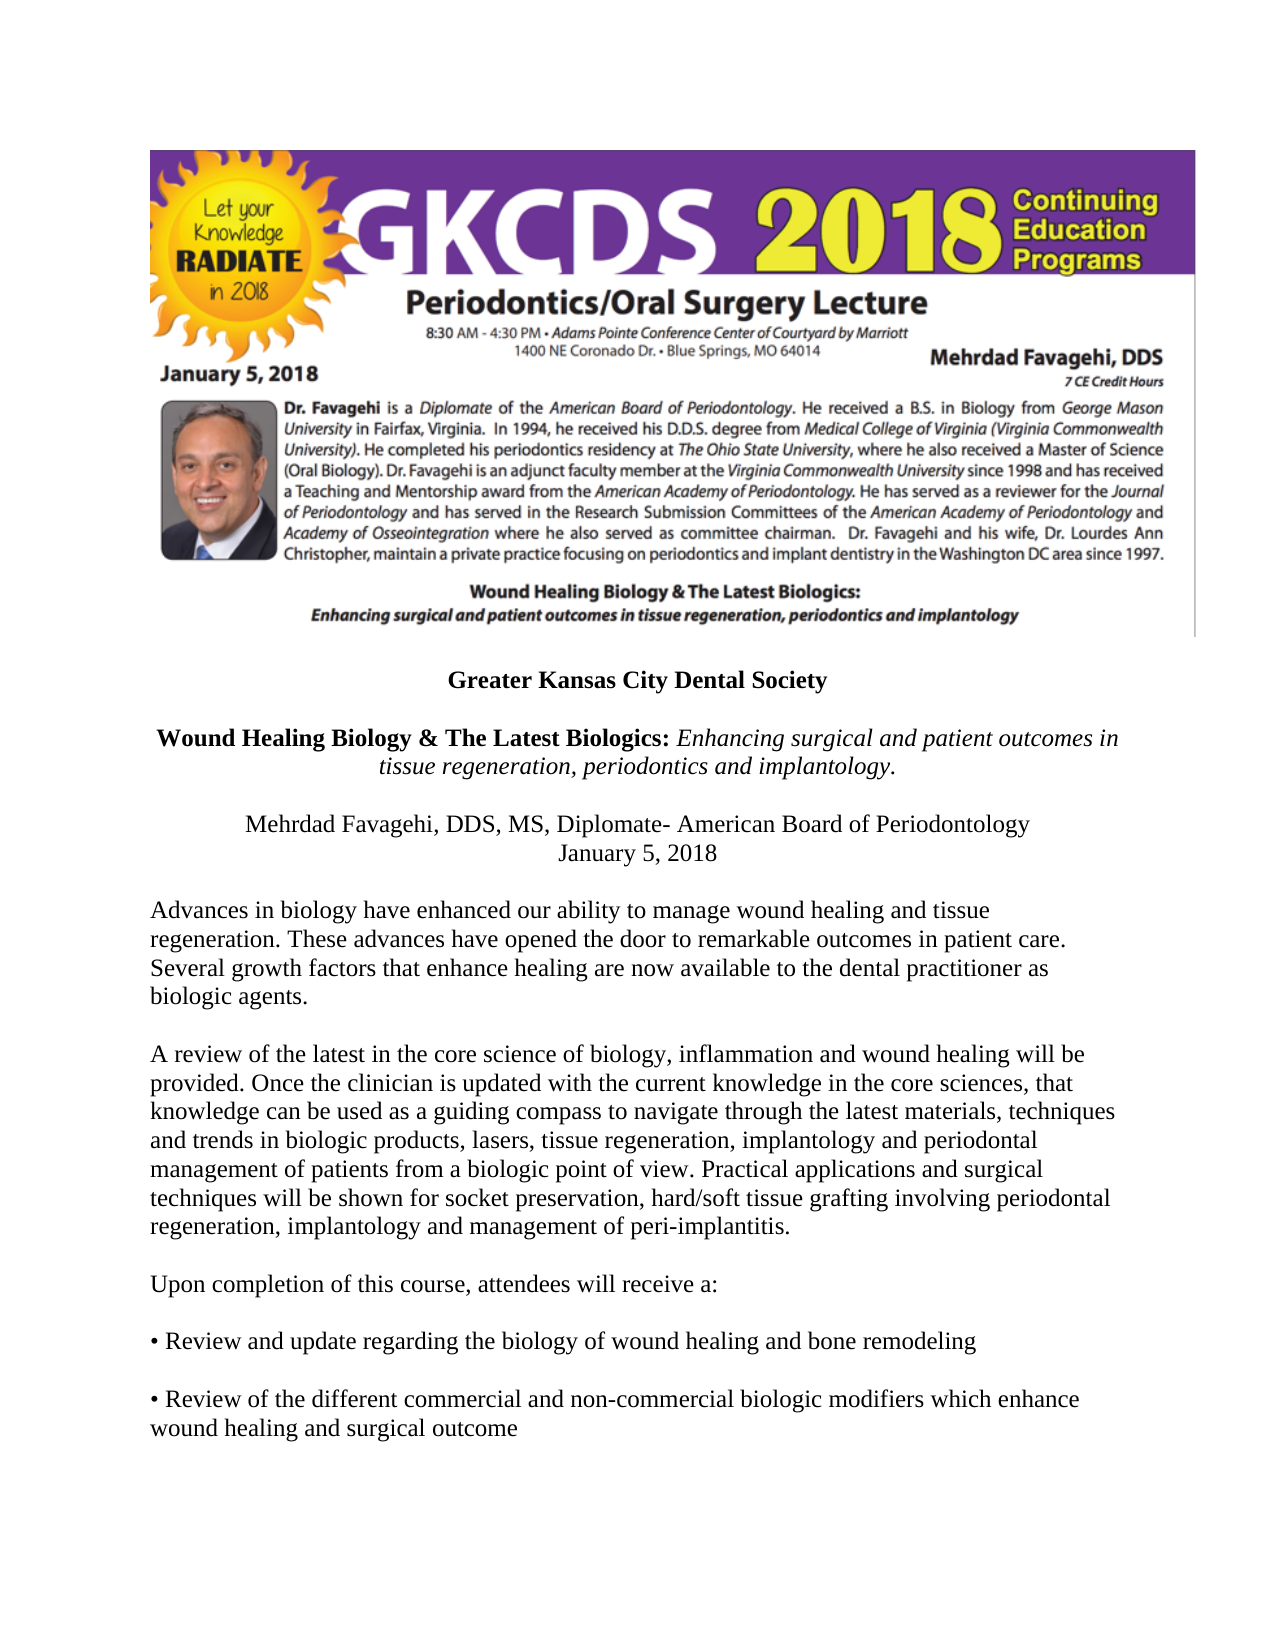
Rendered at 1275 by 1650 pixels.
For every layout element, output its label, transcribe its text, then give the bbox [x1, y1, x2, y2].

picture [150, 150, 1196, 637]
text Mehrdad Favagehi, DDS, MS, Diplomate- American Board of Periodontology [150, 809, 1125, 838]
text A review of the latest in the core science of biology, inflammation and wound healing will be provided. Once the clinician is updated with the current knowledge in the core sciences, that knowledge can be used as a guiding compass to navigate through the latest materials, techniques and trends in biologic products, lasers, tissue regeneration, implantology and periodontal management of patients from a biologic point of view. Practical applications and surgical techniques will be shown for socket preservation, hard/soft tissue grafting involving periodontal regeneration, implantology and management of peri-implantitis. [150, 1039, 1125, 1240]
text January 5, 2018 [150, 838, 1125, 866]
text • Review of the different commercial and non-commercial biologic modifiers which enhance wound healing and surgical outcome [150, 1384, 1125, 1441]
text Wound Healing Biology & The Latest Biologics: Enhancing surgical and patient outcomes in tissue regeneration, periodontics and implantology. [150, 723, 1125, 780]
text Greater Kansas City Dental Society [150, 665, 1125, 694]
text Upon completion of this course, attendees will receive a: [150, 1269, 1125, 1298]
text • Review and update regarding the biology of wound healing and bone remodeling [150, 1326, 1125, 1355]
text Advances in biology have enhanced our ability to manage wound healing and tissue regeneration. These advances have opened the door to remarkable outcomes in patient care. Several growth factors that enhance healing are now available to the dental practitioner as biologic agents. [150, 895, 1125, 1010]
